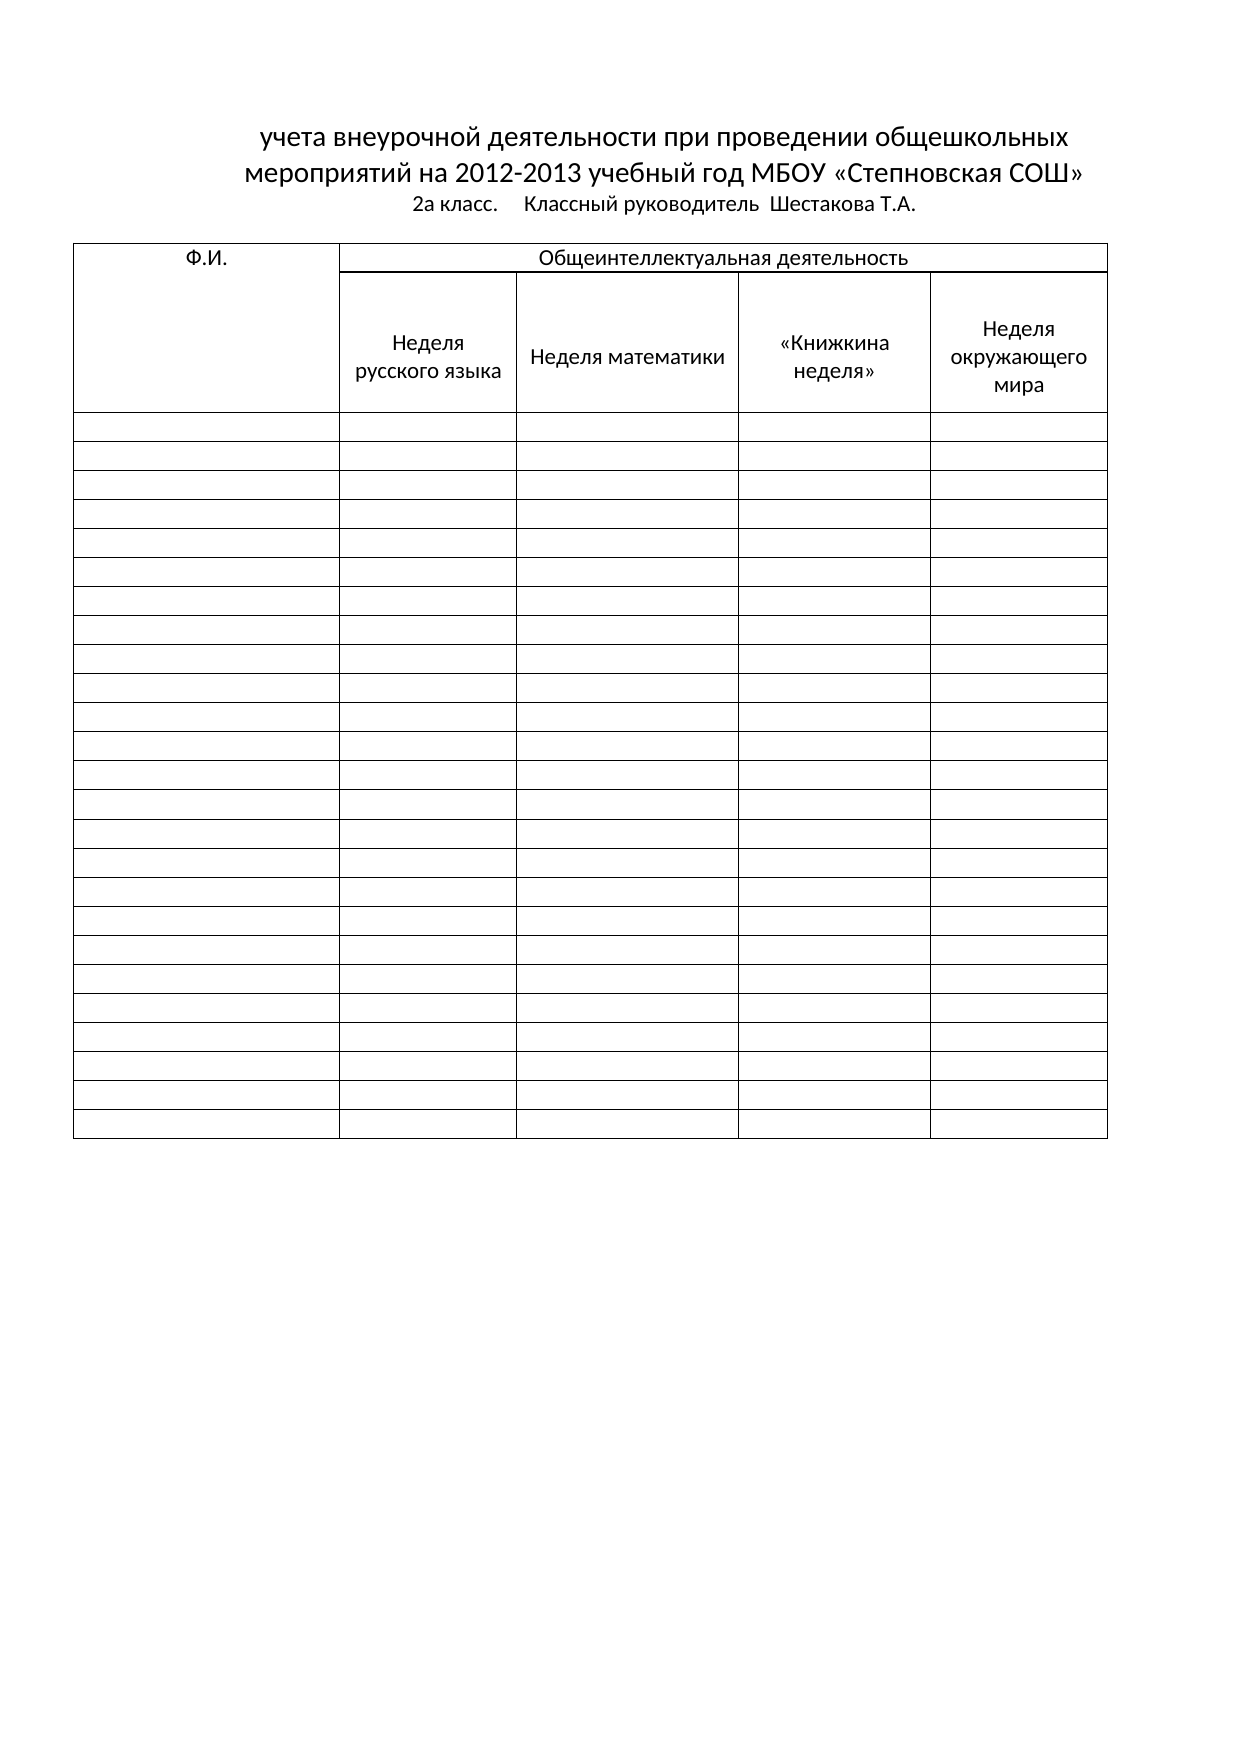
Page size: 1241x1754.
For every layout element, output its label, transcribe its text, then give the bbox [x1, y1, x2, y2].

table_cell [517, 965, 738, 993]
table_cell [931, 413, 1107, 441]
table_cell [74, 529, 339, 557]
table_cell [340, 645, 516, 673]
table_cell [517, 849, 738, 877]
table_cell [517, 616, 738, 644]
table_cell [739, 645, 930, 673]
table_cell [931, 471, 1107, 499]
table_cell [74, 761, 339, 789]
table_cell [340, 587, 516, 615]
table_cell [74, 703, 339, 731]
table_cell [340, 1023, 516, 1051]
table_cell [74, 442, 339, 470]
table_cell [517, 703, 738, 731]
table_cell [931, 1023, 1107, 1051]
table_cell [340, 529, 516, 557]
table_cell [739, 994, 930, 1022]
table_cell [74, 471, 339, 499]
table_cell [739, 587, 930, 615]
table_cell [931, 558, 1107, 586]
table_cell [931, 645, 1107, 673]
table_cell Неделя математики [517, 273, 738, 412]
table_cell [739, 471, 930, 499]
table_cell [517, 994, 738, 1022]
table_cell [931, 849, 1107, 877]
table_cell [74, 820, 339, 847]
table_cell [931, 907, 1107, 935]
table_cell [74, 965, 339, 993]
table_cell [340, 936, 516, 964]
table_cell [739, 1023, 930, 1051]
table_cell [931, 500, 1107, 528]
table_cell [74, 849, 339, 877]
table_cell [517, 587, 738, 615]
table_header Общеинтеллектуальная деятельность [340, 244, 1107, 271]
table_cell [739, 413, 930, 441]
table_cell [74, 413, 339, 441]
table_cell [340, 994, 516, 1022]
table_cell [931, 732, 1107, 760]
table_cell [340, 703, 516, 731]
table_cell [931, 1081, 1107, 1109]
table_cell [739, 965, 930, 993]
table_cell [74, 732, 339, 760]
table_cell [931, 936, 1107, 964]
table_cell [517, 471, 738, 499]
table_cell [931, 703, 1107, 731]
table_cell [340, 907, 516, 935]
table_cell [931, 820, 1107, 847]
table_cell [340, 732, 516, 760]
table_cell Неделя окружающего мира [931, 273, 1107, 412]
table_cell [517, 761, 738, 789]
table_cell [931, 442, 1107, 470]
table_cell [74, 878, 339, 906]
table_cell [340, 413, 516, 441]
table_cell [74, 587, 339, 615]
table_cell [74, 790, 339, 818]
table_cell [74, 674, 339, 702]
table_cell [931, 529, 1107, 557]
table_cell [931, 674, 1107, 702]
table_cell [517, 907, 738, 935]
table_cell [340, 558, 516, 586]
table_cell [931, 878, 1107, 906]
table_cell [517, 878, 738, 906]
table_cell [340, 790, 516, 818]
table_cell [739, 1052, 930, 1080]
table_cell [931, 587, 1107, 615]
table_cell [340, 761, 516, 789]
table_cell [517, 1052, 738, 1080]
table_cell [74, 1023, 339, 1051]
table_cell [340, 674, 516, 702]
table_cell [340, 849, 516, 877]
table_cell [739, 761, 930, 789]
table_cell [340, 1081, 516, 1109]
table_cell [739, 790, 930, 818]
table_cell [74, 936, 339, 964]
table_cell [74, 616, 339, 644]
table_cell [340, 1052, 516, 1080]
table_cell [340, 616, 516, 644]
table_cell [517, 820, 738, 847]
table_cell [739, 1110, 930, 1138]
table_cell [739, 732, 930, 760]
table_cell [74, 1110, 339, 1138]
table_cell Неделя русского языка [340, 273, 516, 412]
table_cell [739, 616, 930, 644]
table_header Ф.И. [74, 244, 339, 412]
table_cell [931, 790, 1107, 818]
table_cell [340, 442, 516, 470]
table_cell [517, 1081, 738, 1109]
table_cell [517, 1023, 738, 1051]
table_cell [517, 645, 738, 673]
table_cell [74, 500, 339, 528]
table_cell [517, 413, 738, 441]
table_cell [739, 529, 930, 557]
table_cell [931, 994, 1107, 1022]
table_cell [739, 442, 930, 470]
table_cell [340, 820, 516, 847]
table_cell [739, 907, 930, 935]
text 2а класс. Классный руководитель Шестакова Т.А. [177, 189, 1152, 217]
table_cell [739, 558, 930, 586]
table_cell [517, 790, 738, 818]
text учета внеурочной деятельности при проведении общешкольных мероприятий на 2012-2013 учебный год МБОУ «Степновская СОШ» [177, 118, 1152, 189]
table_cell [517, 529, 738, 557]
table_cell [739, 1081, 930, 1109]
table_cell [517, 936, 738, 964]
table_cell [517, 442, 738, 470]
table_cell [74, 645, 339, 673]
table_cell [739, 936, 930, 964]
table_cell [931, 616, 1107, 644]
table_cell [517, 732, 738, 760]
table_cell [517, 558, 738, 586]
table_cell [74, 558, 339, 586]
table_cell [517, 1110, 738, 1138]
table_cell [931, 761, 1107, 789]
table_cell [74, 1081, 339, 1109]
table_cell [340, 471, 516, 499]
table_cell [340, 965, 516, 993]
table_cell [517, 500, 738, 528]
table_cell «Книжкина неделя» [739, 273, 930, 412]
table_cell [739, 849, 930, 877]
table_cell [74, 994, 339, 1022]
table_cell [739, 878, 930, 906]
table_cell [340, 878, 516, 906]
table_cell [931, 1052, 1107, 1080]
table_cell [74, 1052, 339, 1080]
table_cell [74, 907, 339, 935]
table_cell [739, 500, 930, 528]
table_cell [931, 1110, 1107, 1138]
table_cell [739, 674, 930, 702]
table_cell [739, 820, 930, 847]
table_cell [340, 1110, 516, 1138]
table_cell [340, 500, 516, 528]
table_cell [517, 674, 738, 702]
table_cell [931, 965, 1107, 993]
table_cell [739, 703, 930, 731]
